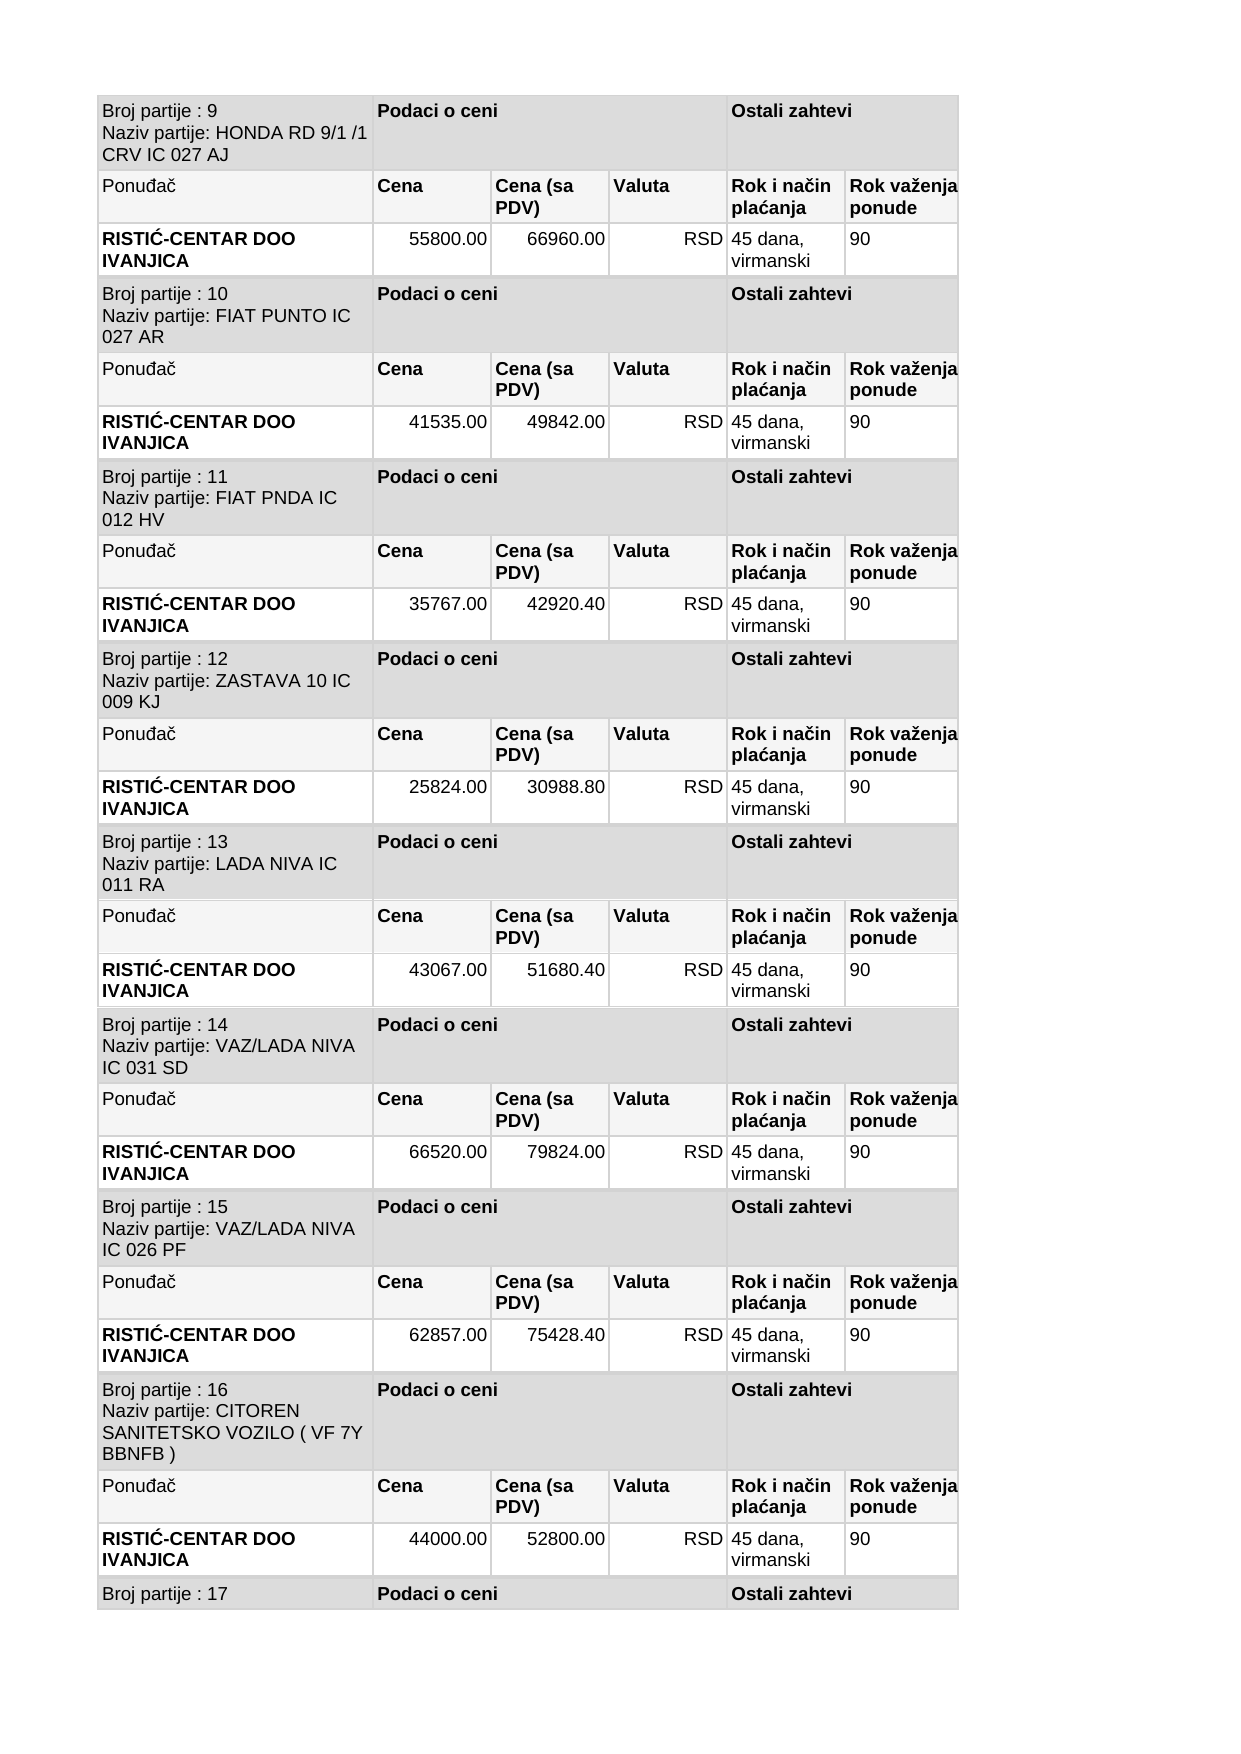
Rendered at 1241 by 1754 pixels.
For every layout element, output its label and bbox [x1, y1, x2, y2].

table_header [89, 95, 1240, 1630]
